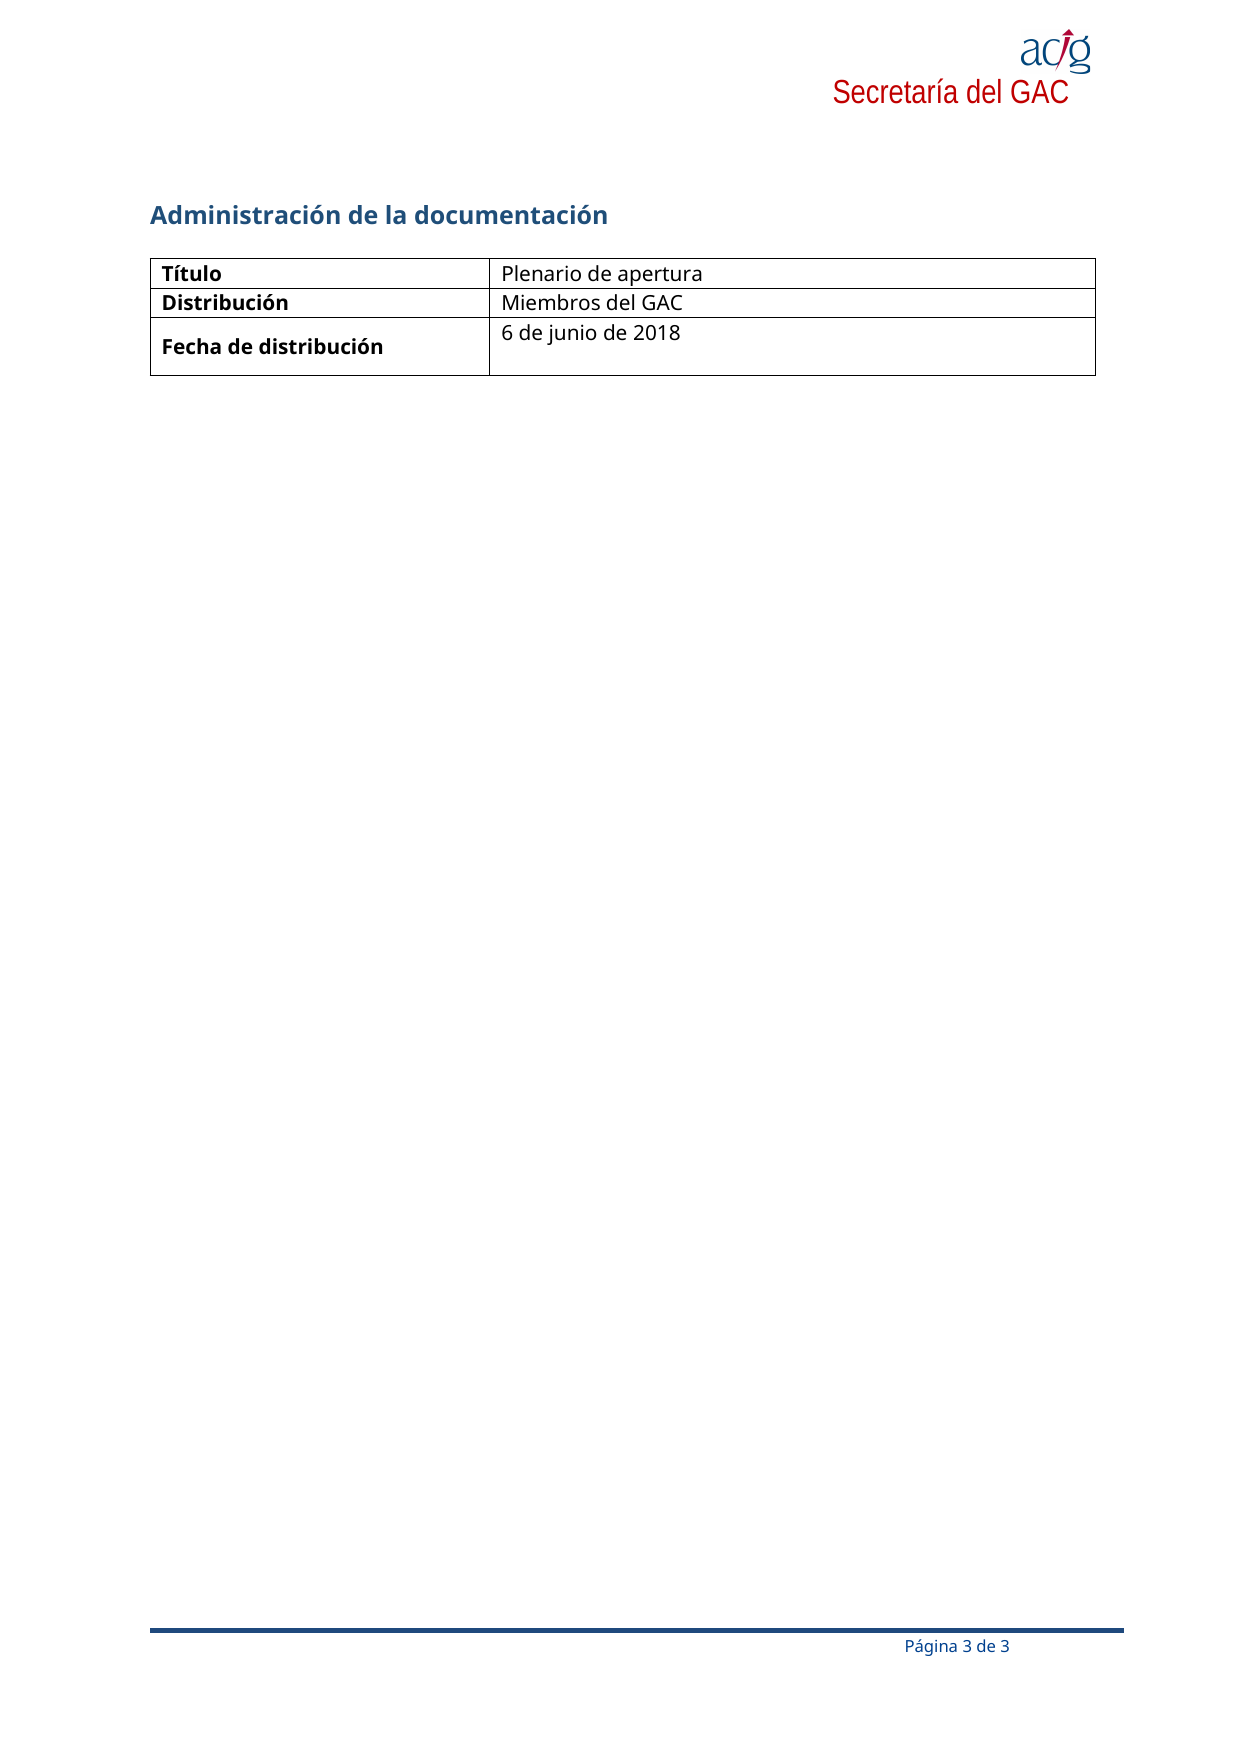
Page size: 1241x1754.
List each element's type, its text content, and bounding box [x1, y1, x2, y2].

table_cell Miembros del GAC [490, 289, 1095, 317]
table_cell 6 de junio de 2018 [490, 318, 1095, 375]
picture [1021, 29, 1091, 74]
table_cell Fecha de distribución [151, 318, 489, 375]
subtitle Administración de la documentación [150, 198, 1095, 232]
table_cell Distribución [151, 289, 489, 317]
table_header Título [151, 259, 489, 287]
table_header Plenario de apertura [490, 259, 1095, 287]
